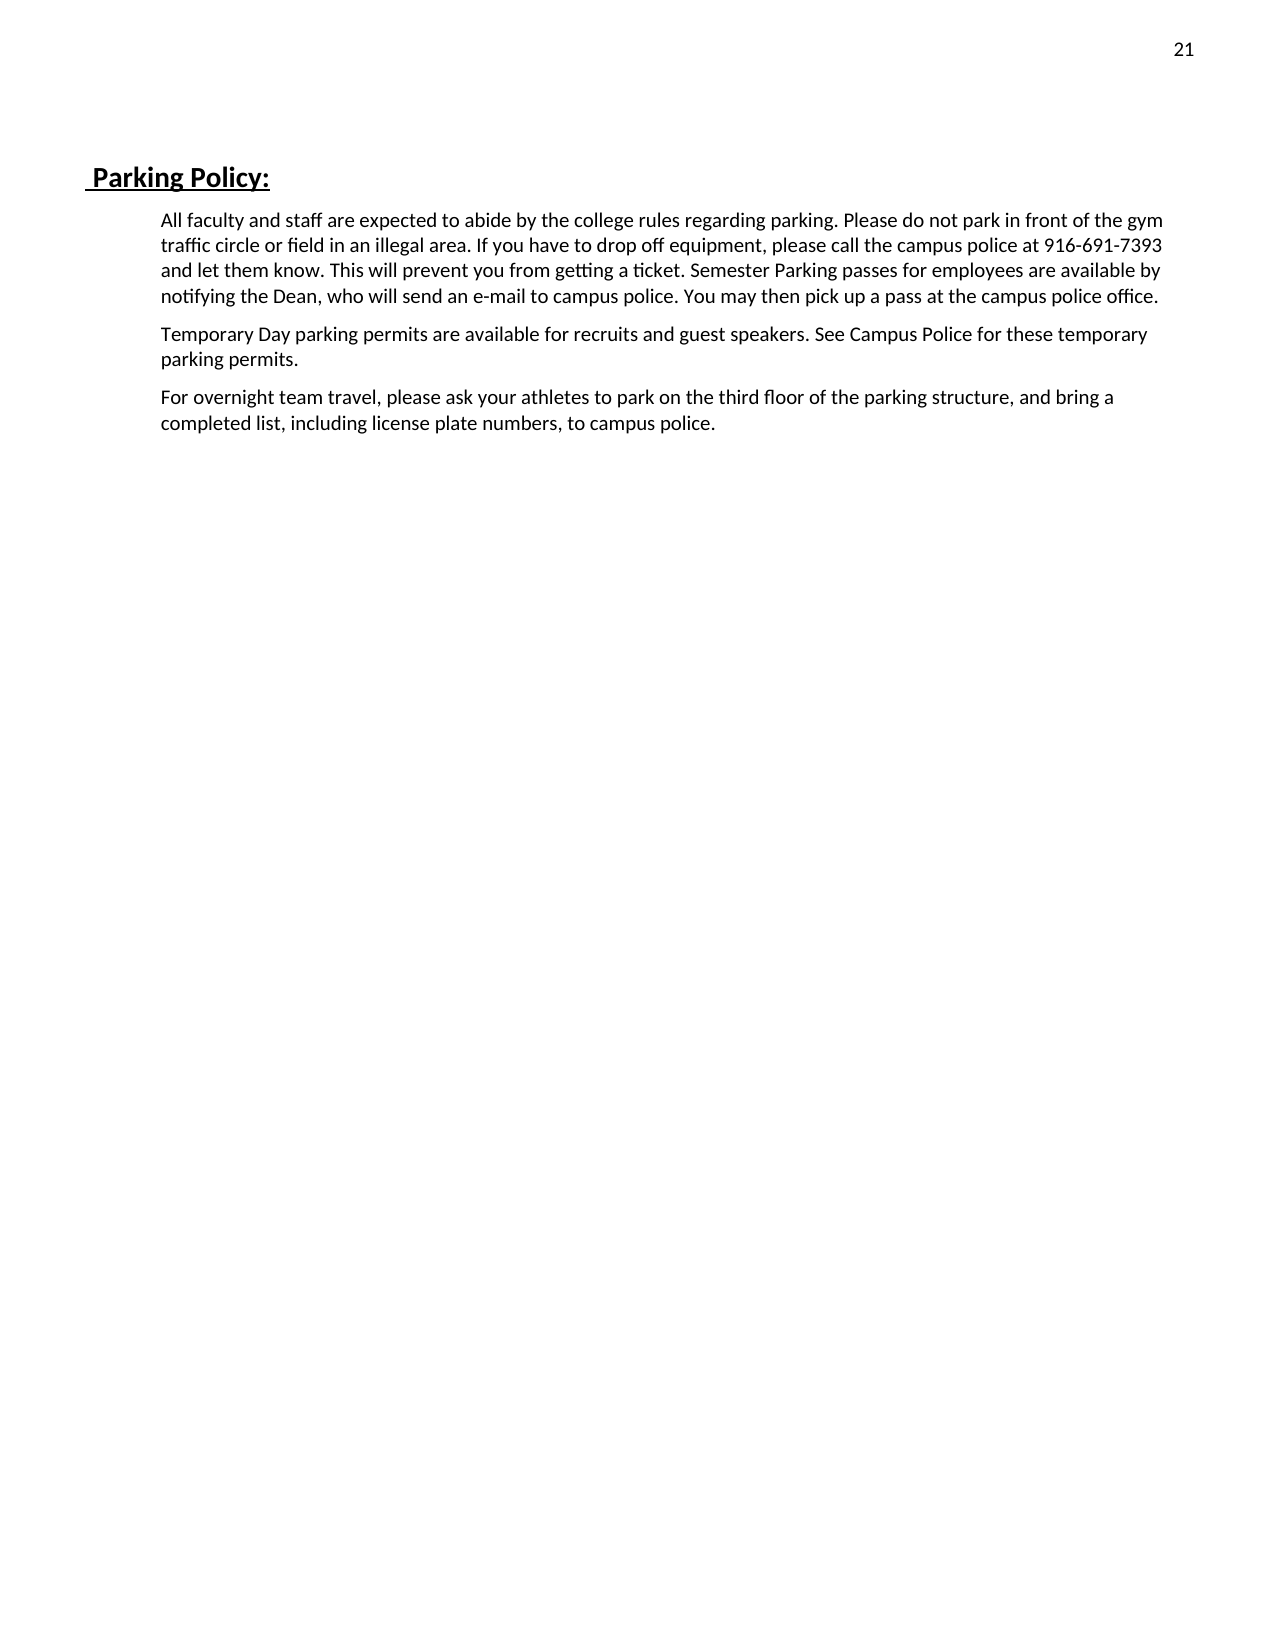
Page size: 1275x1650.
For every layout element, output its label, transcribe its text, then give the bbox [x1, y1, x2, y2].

text All faculty and staff are expected to abide by the college rules regarding parking. Please do not park in front of the gym traffic circle or field in an illegal area. If you have to drop off equipment, please call the campus police at 916-691-7393 and let them know. This will prevent you from getting a ticket. Semester Parking passes for employees are available by notifying the Dean, who will send an e-mail to campus police. You may then pick up a pass at the campus police office. [161, 207, 1171, 308]
text For overnight team travel, please ask your athletes to park on the third floor of the parking structure, and bring a completed list, including license plate numbers, to campus police. [161, 384, 1171, 435]
text Temporary Day parking permits are available for recruits and guest speakers. See Campus Police for these temporary parking permits. [161, 321, 1171, 372]
subtitle Parking Policy: [85, 159, 1171, 195]
